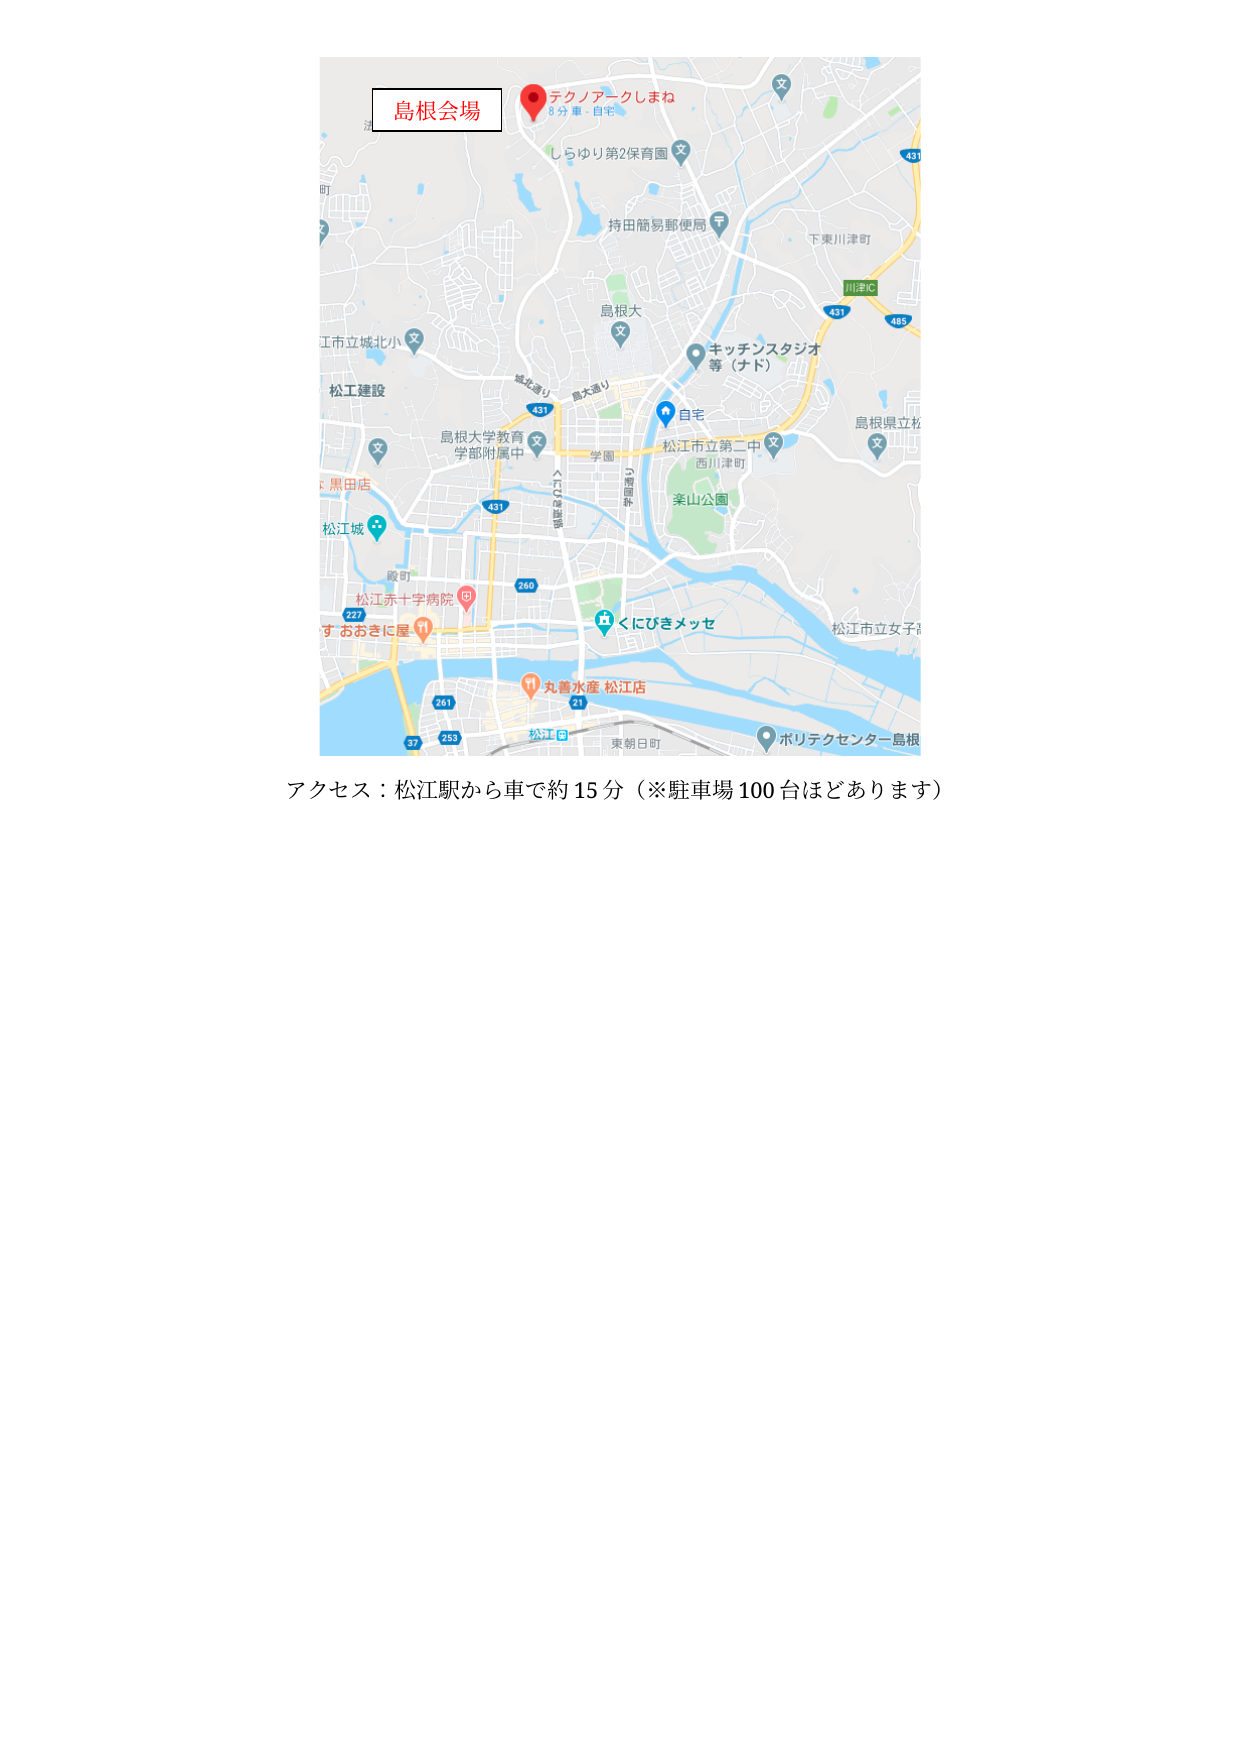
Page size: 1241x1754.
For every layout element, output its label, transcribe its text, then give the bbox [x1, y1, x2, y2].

text アクセス：松江駅から車で約15分（※駐車場100台ほどあります） [89, 770, 1152, 808]
picture [319, 57, 921, 756]
